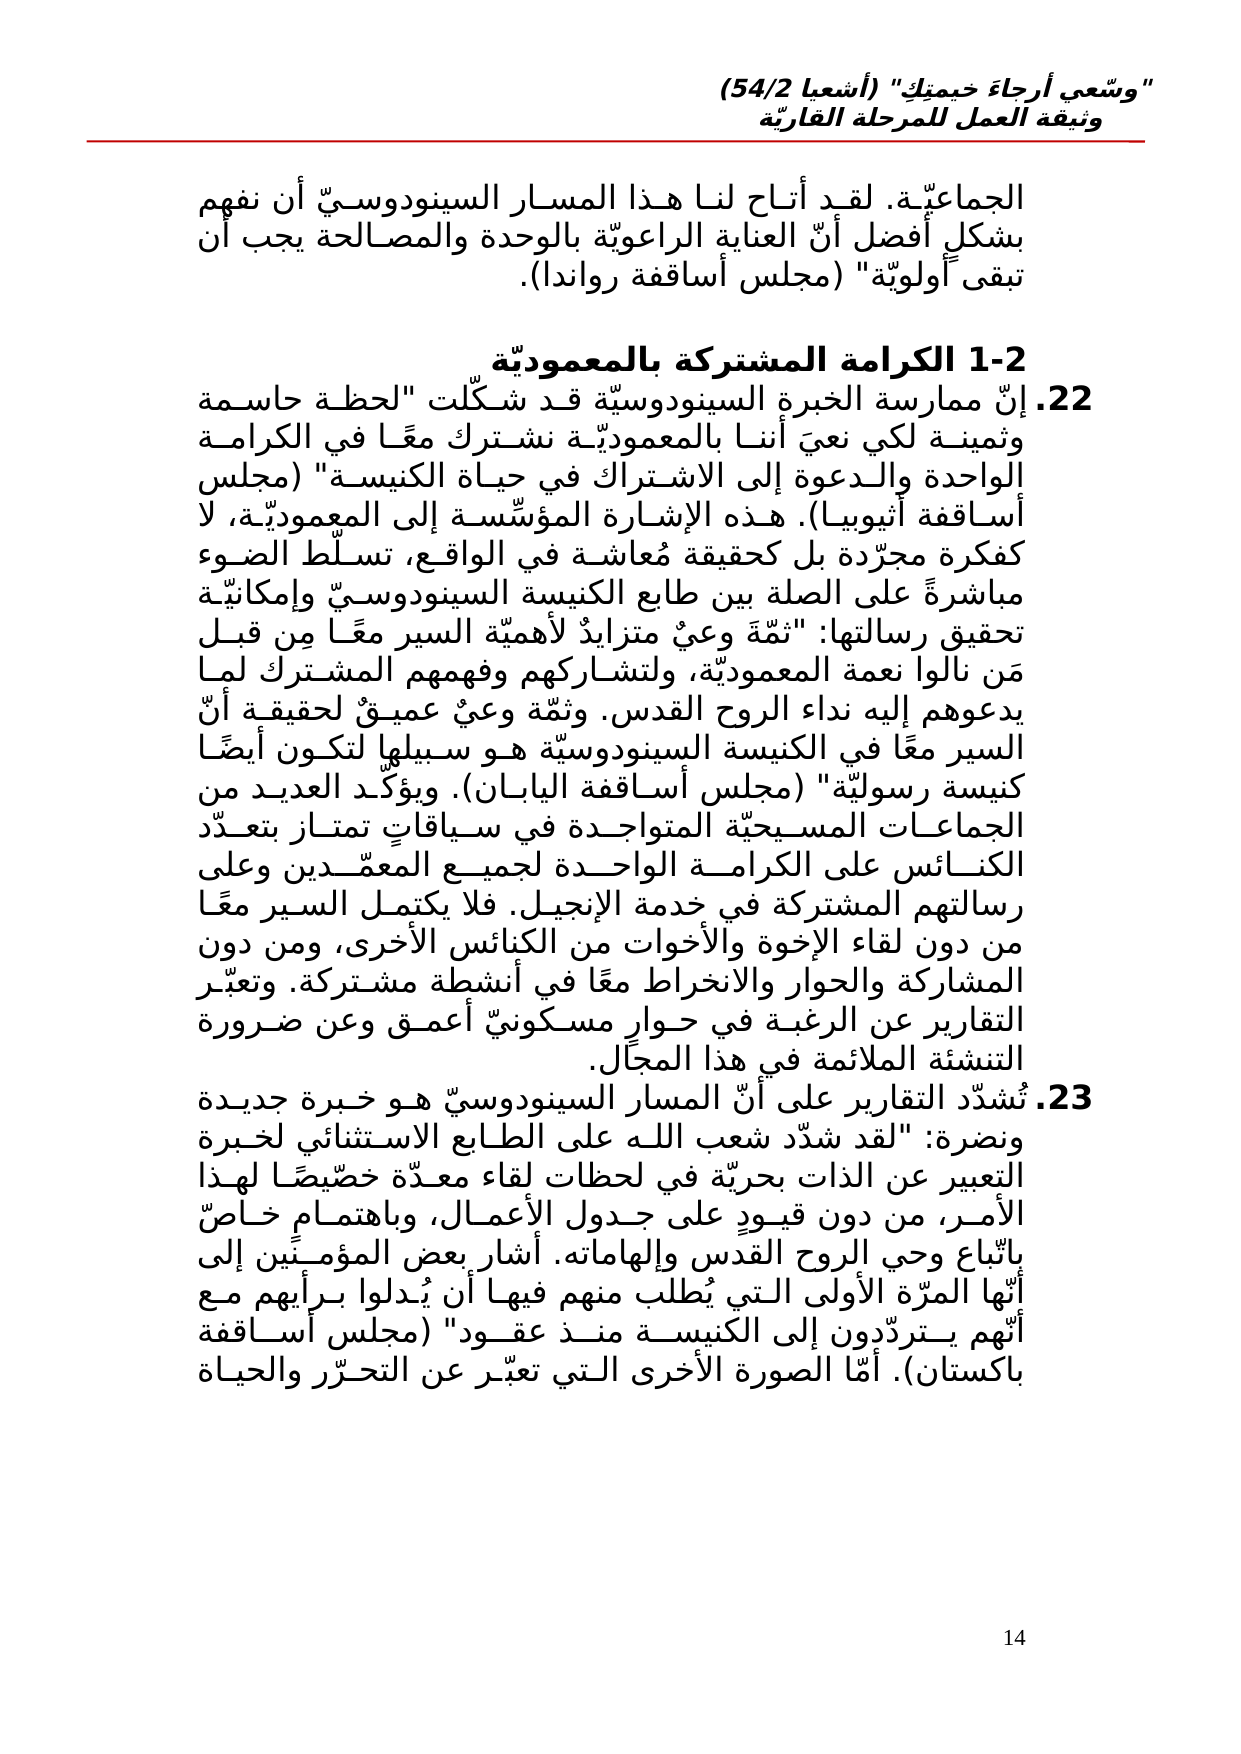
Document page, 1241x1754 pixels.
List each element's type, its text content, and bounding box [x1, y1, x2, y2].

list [197, 178, 1034, 295]
text 1-2 الكرامة المشتركة بالمعموديّة [197, 340, 1028, 379]
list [197, 1078, 1034, 1389]
list إنّ ممارسة الخبرة السينودوسيّة قد شكّلت "لحظة حاسمة وثمينة لكي نعيَ أننا بالمعموديّة نشترك معًا في الكرامة الواحدة والدعوة إلى الاشتراك في حياة الكنيسة" (مجلس أساقفة أثيوبيا). هذه الإشارة المؤسِّسة إلى المعموديّة، لا كفكرة مجرّدة بل كحقيقة مُعاشة في الواقع، تسلّط الضوء مباشرةً على الصلة بين طابع الكنيسة السينودوسيّ وإمكانيّة تحقيق رسالتها: "ثمّةَ وعيٌ متزايدٌ لأهميّة السير معًا مِن قبل مَن نالوا نعمة المعموديّة، ولتشاركهم وفهمهم المشترك لما يدعوهم إليه نداء الروح القدس. وثمّة وعيٌ عميقٌ لحقيقة أنّ السير معًا في الكنيسة السينودوسيّة هو سبيلها لتكون أيضًا كنيسة رسوليّة" (مجلس أساقفة اليابان). ويؤكّد العديد من الجماعات المسيحيّة المتواجدة في سياقاتٍ تمتاز بتعدّد الكنائس على الكرامة الواحدة لجميع المعمّدين وعلى رسالتهم المشتركة في خدمة الإنجيل. فلا يكتمل السير معًا من دون لقاء الإخوة والأخوات من الكنائس الأخرى، ومن دون المشاركة والحوار والانخراط معًا في أنشطة مشتركة. وتعبّر التقارير عن الرغبة في حوارٍ مسكونيّ أعمق وعن ضرورة التنشئة الملائمة في هذا المجال. [197, 379, 1034, 1078]
